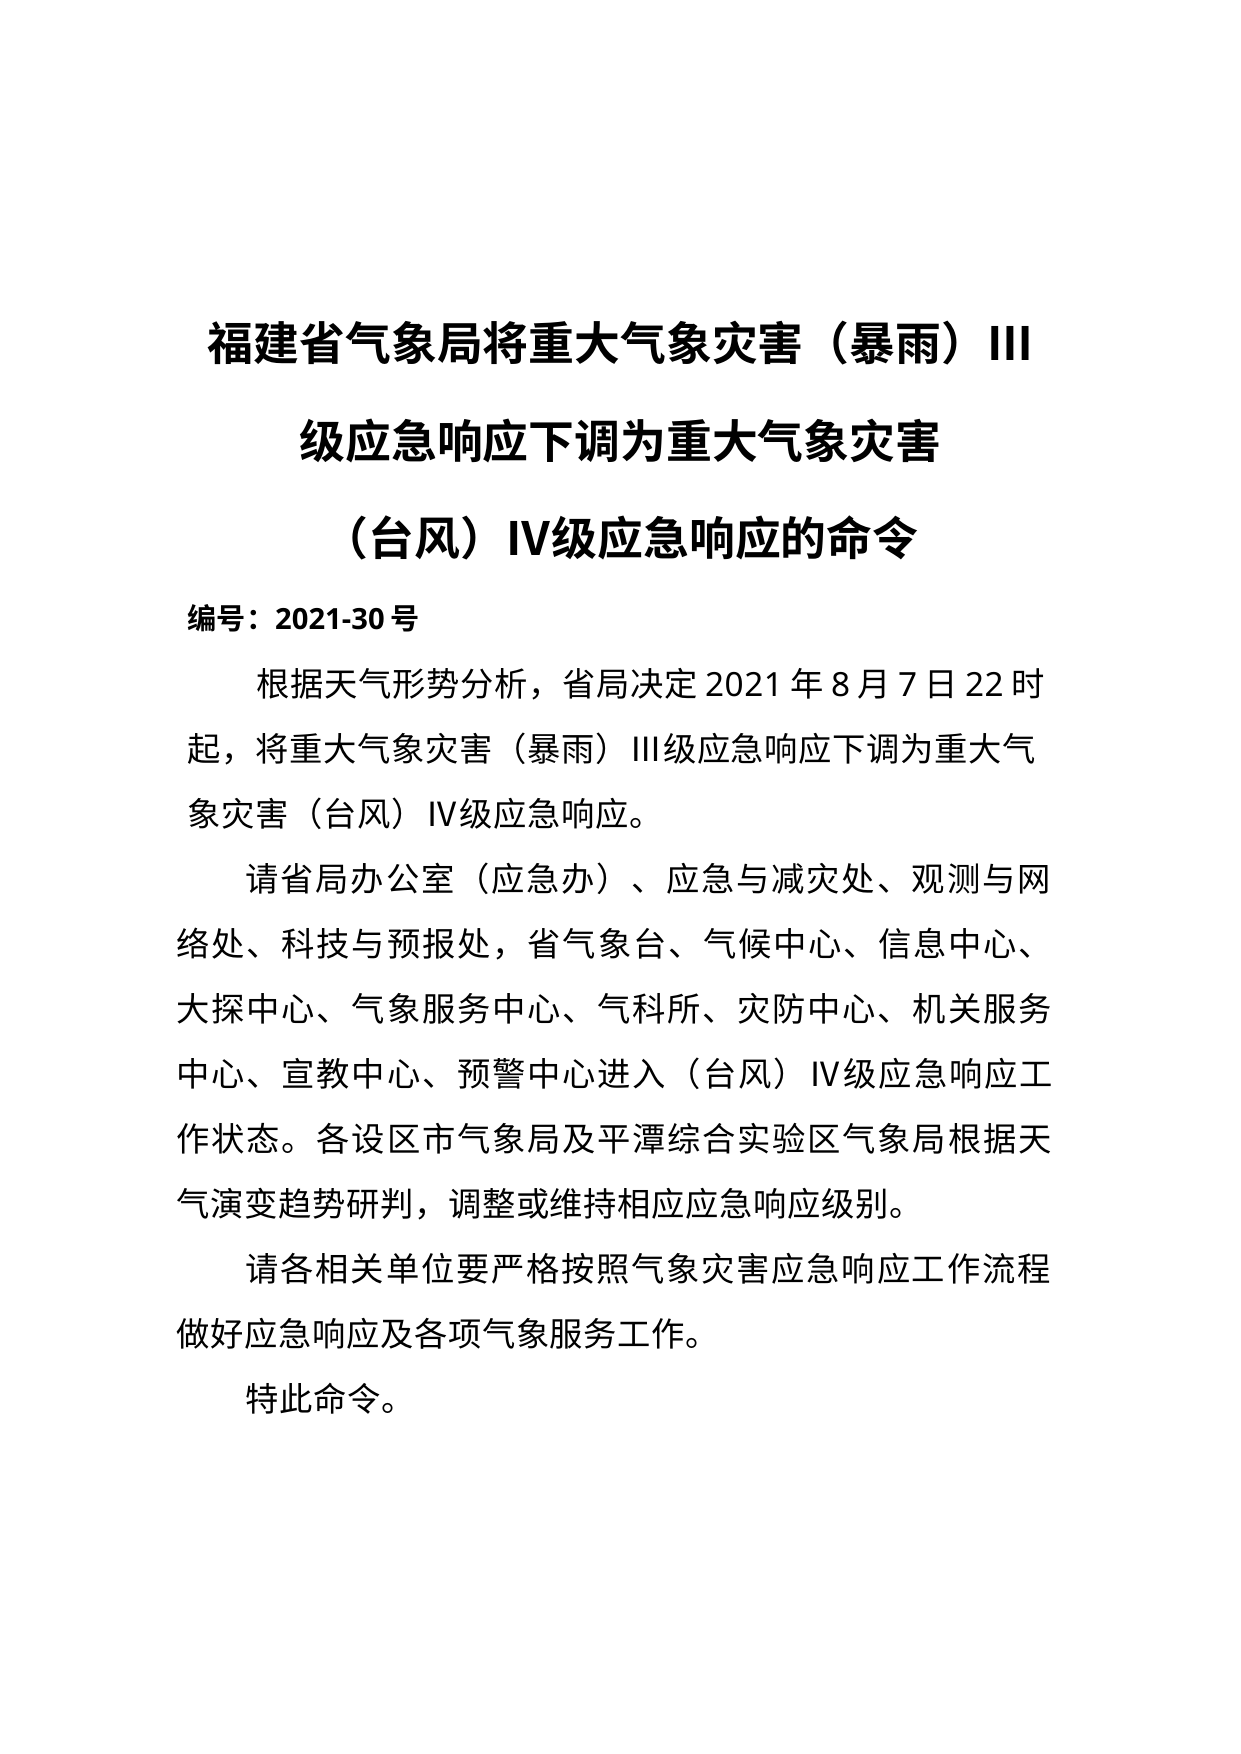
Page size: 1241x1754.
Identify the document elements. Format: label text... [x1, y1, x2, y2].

text 根据天气形势分析，省局决定2021年8月7日22时起，将重大气象灾害（暴雨）Ⅲ级应急响应下调为重大气象灾害（台风）Ⅳ级应急响应。 [187, 649, 1053, 844]
text （台风）Ⅳ级应急响应的命令 [187, 487, 1053, 584]
text 编号：2021-30号 [187, 584, 1053, 649]
text 福建省气象局将重大气象灾害（暴雨）Ⅲ级应急响应下调为重大气象灾害 [187, 292, 1053, 487]
text 特此命令。 [176, 1364, 1053, 1429]
text 请省局办公室（应急办）、应急与减灾处、观测与网络处、科技与预报处，省气象台、气候中心、信息中心、大探中心、气象服务中心、气科所、灾防中心、机关服务中心、宣教中心、预警中心进入（台风）Ⅳ级应急响应工作状态。各设区市气象局及平潭综合实验区气象局根据天气演变趋势研判，调整或维持相应应急响应级别。 [176, 844, 1053, 1234]
text 请各相关单位要严格按照气象灾害应急响应工作流程做好应急响应及各项气象服务工作。 [176, 1234, 1053, 1364]
